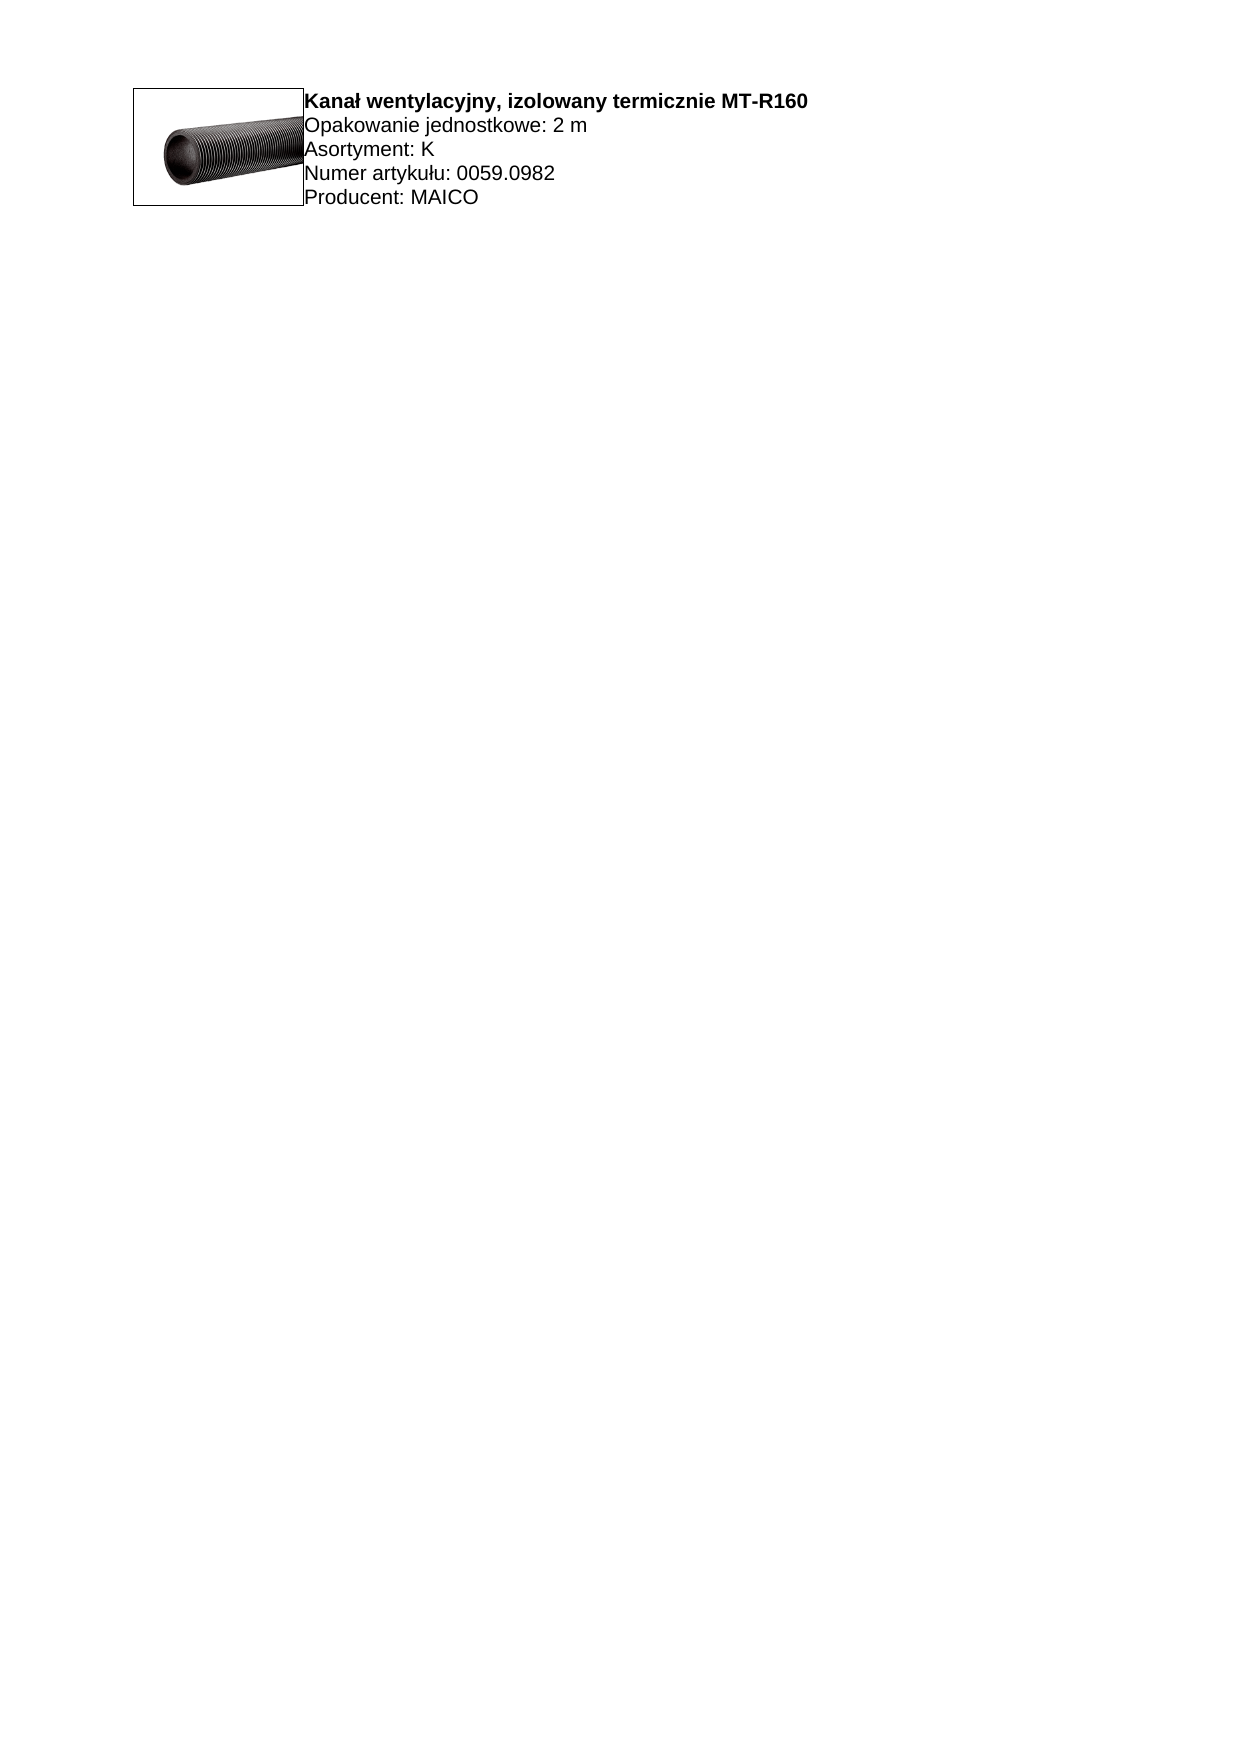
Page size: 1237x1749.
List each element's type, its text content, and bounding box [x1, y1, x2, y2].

text Kanał wentylacyjny, izolowany termicznie MT-R160Opakowanie jednostkowe: 2 mAsortyment: K Numer artykułu: 0059.0982Producent: MAICO [133, 89, 1148, 208]
picture [134, 89, 303, 205]
